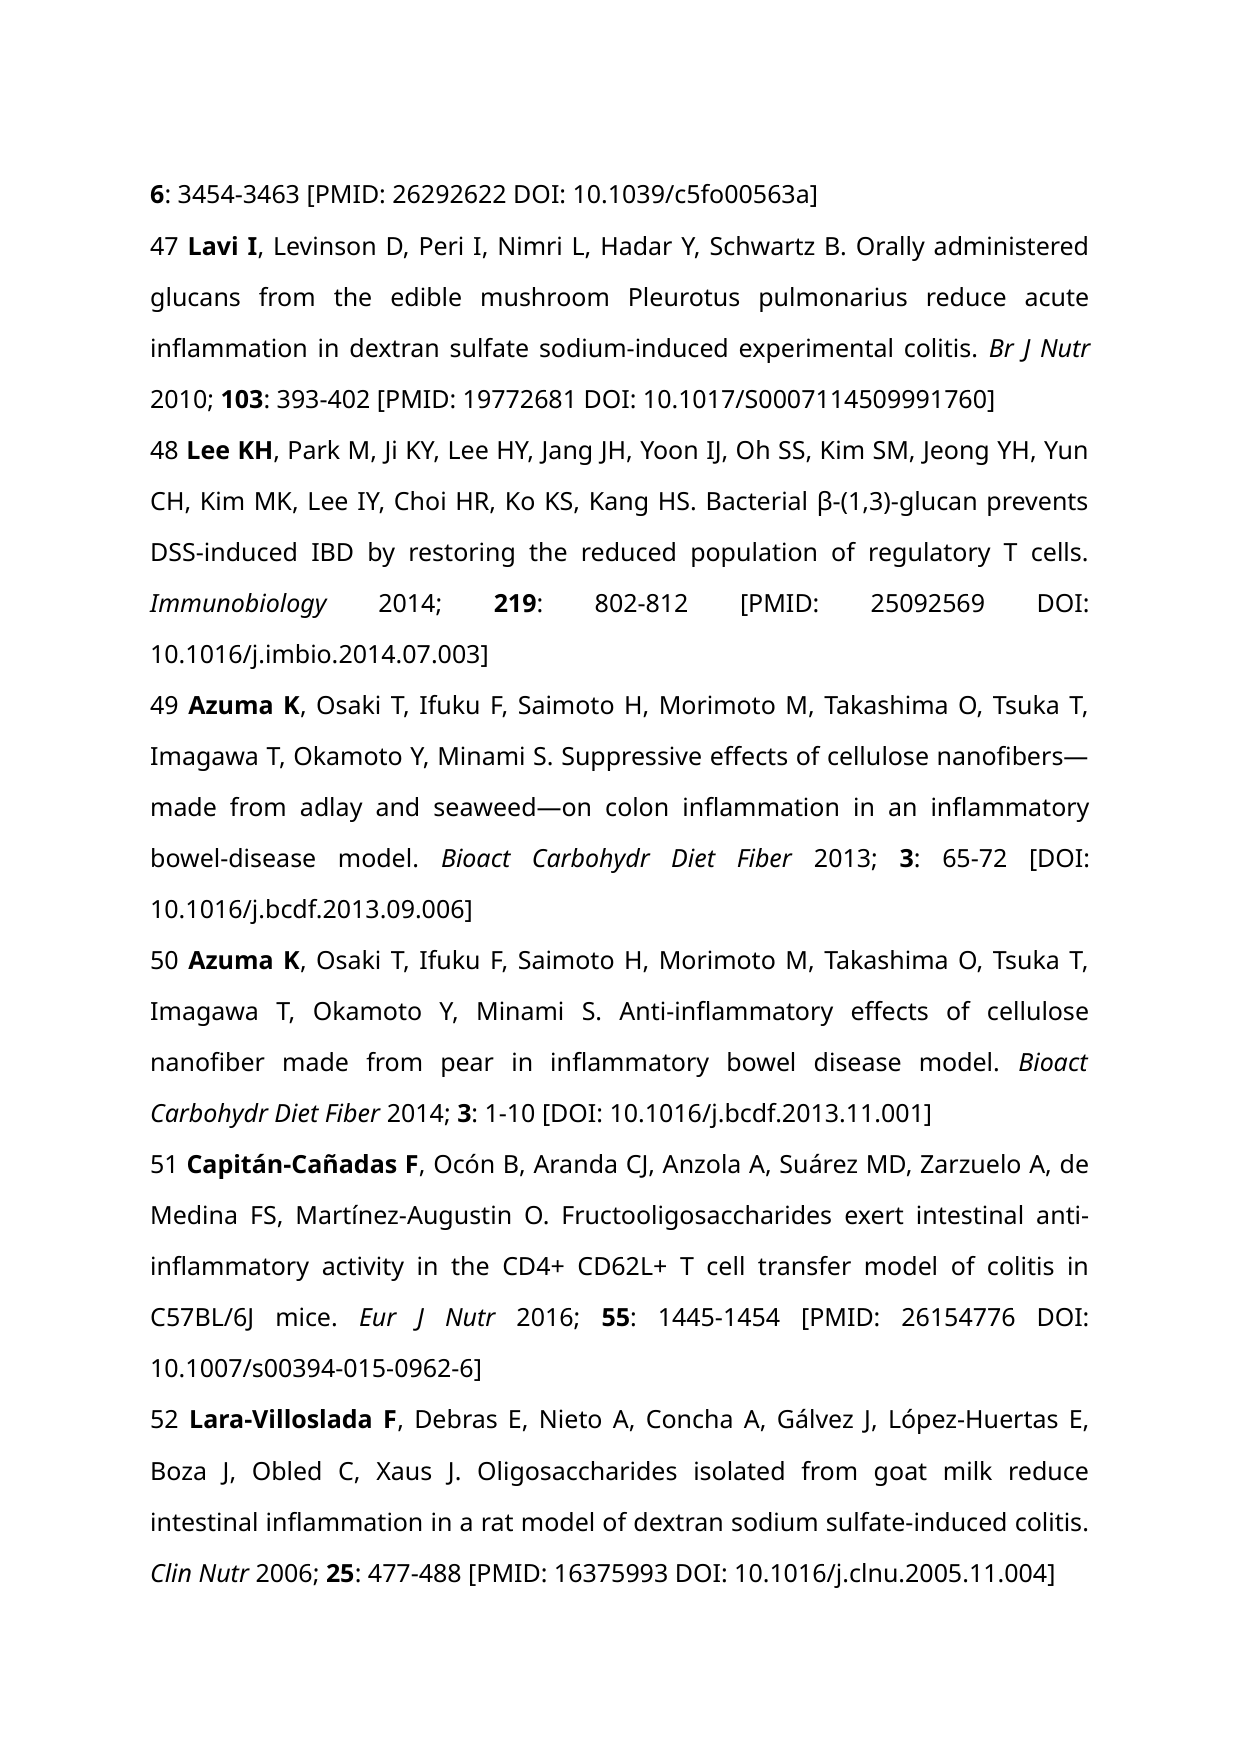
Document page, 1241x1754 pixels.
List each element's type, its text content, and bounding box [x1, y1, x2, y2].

text 52 Lara-Villoslada F, Debras E, Nieto A, Concha A, Gálvez J, López-Huertas E, Boza J, Obled C, Xaus J. Oligosaccharides isolated from goat milk reduce intestinal inflammation in a rat model of dextran sodium sulfate-induced colitis. Clin Nutr 2006; 25: 477-488 [PMID: 16375993 DOI: 10.1016/j.clnu.2005.11.004] [150, 1402, 1090, 1589]
text 50 Azuma K, Osaki T, Ifuku F, Saimoto H, Morimoto M, Takashima O, Tsuka T, Imagawa T, Okamoto Y, Minami S. Anti-inflammatory effects of cellulose nanofiber made from pear in inflammatory bowel disease model. Bioact Carbohydr Diet Fiber 2014; 3: 1-10 [DOI: 10.1016/j.bcdf.2013.11.001] [150, 943, 1090, 1130]
text 51 Capitán-Cañadas F, Ocón B, Aranda CJ, Anzola A, Suárez MD, Zarzuelo A, de Medina FS, Martínez-Augustin O. Fructooligosaccharides exert intestinal anti-inflammatory activity in the CD4+ CD62L+ T cell transfer model of colitis in C57BL/6J mice. Eur J Nutr 2016; 55: 1445-1454 [PMID: 26154776 DOI: 10.1007/s00394-015-0962-6] [150, 1147, 1090, 1385]
text 49 Azuma K, Osaki T, Ifuku F, Saimoto H, Morimoto M, Takashima O, Tsuka T, Imagawa T, Okamoto Y, Minami S. Suppressive effects of cellulose nanofibers—made from adlay and seaweed—on colon inflammation in an inflammatory bowel-disease model. Bioact Carbohydr Diet Fiber 2013; 3: 65-72 [DOI: 10.1016/j.bcdf.2013.09.006] [150, 688, 1090, 926]
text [150, 177, 1090, 211]
text 47 Lavi I, Levinson D, Peri I, Nimri L, Hadar Y, Schwartz B. Orally administered glucans from the edible mushroom Pleurotus pulmonarius reduce acute inflammation in dextran sulfate sodium-induced experimental colitis. Br J Nutr 2010; 103: 393-402 [PMID: 19772681 DOI: 10.1017/S0007114509991760] [150, 228, 1090, 415]
text 48 Lee KH, Park M, Ji KY, Lee HY, Jang JH, Yoon IJ, Oh SS, Kim SM, Jeong YH, Yun CH, Kim MK, Lee IY, Choi HR, Ko KS, Kang HS. Bacterial β-(1,3)-glucan prevents DSS-induced IBD by restoring the reduced population of regulatory T cells. Immunobiology 2014; 219: 802-812 [PMID: 25092569 DOI: 10.1016/j.imbio.2014.07.003] [150, 432, 1090, 671]
